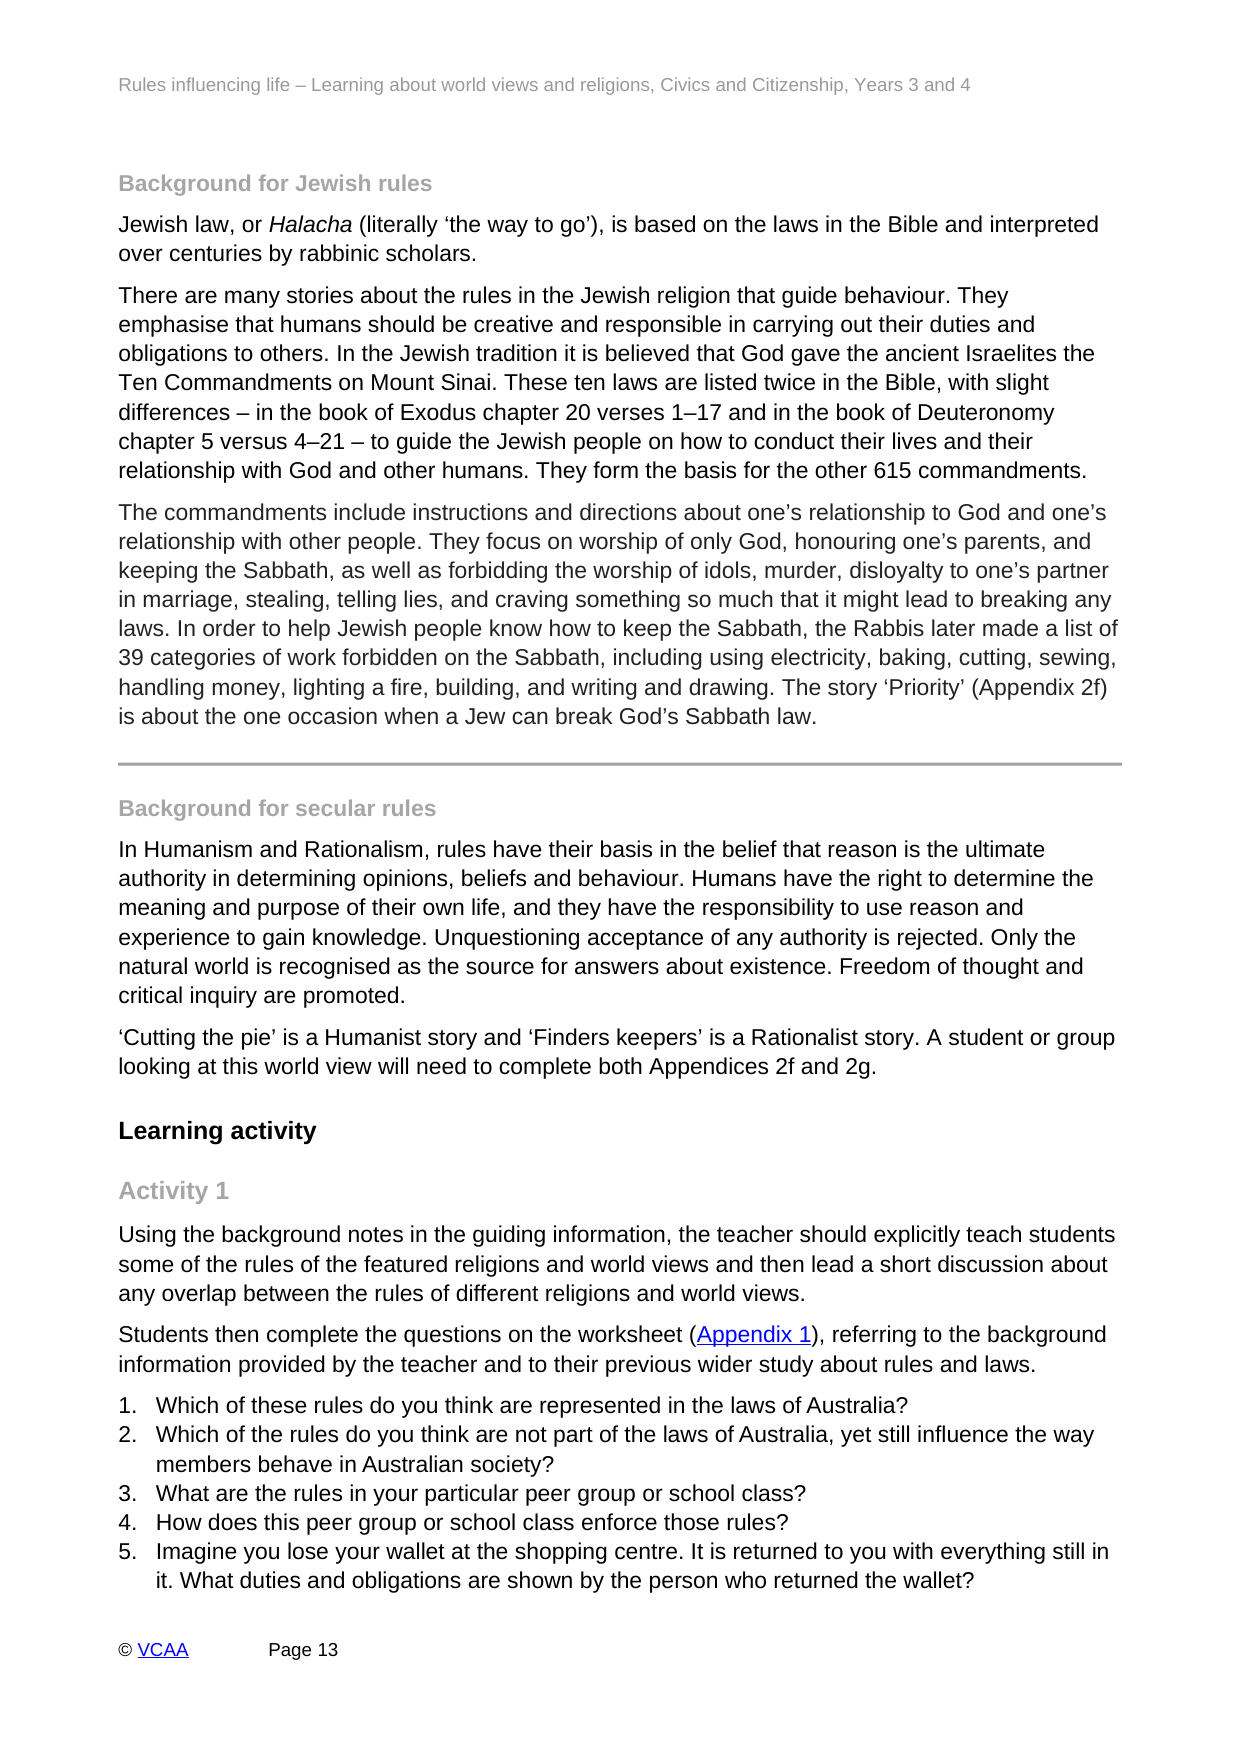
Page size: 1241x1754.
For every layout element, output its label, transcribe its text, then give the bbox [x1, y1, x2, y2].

text The commandments include instructions and directions about one’s relationship to God and one’s relationship with other people. They focus on worship of only God, honouring one’s parents, and keeping the Sabbath, as well as forbidding the worship of idols, murder, disloyalty to one’s partner in marriage, stealing, telling lies, and craving something so much that it might lead to breaking any laws. In order to help Jewish people know how to keep the Sabbath, the Rabbis later made a list of 39 categories of work forbidden on the Sabbath, including using electricity, baking, cutting, sewing, handling money, lighting a fire, building, and writing and drawing. The story ‘Priority’ (Appendix 2f) is about the one occasion when a Jew can break God’s Sabbath law. [118, 497, 1122, 730]
subtitle Learning activity [118, 1109, 1122, 1147]
list Which of these rules do you think are represented in the laws of Australia? [118, 1390, 1122, 1419]
list Imagine you lose your wallet at the shopping centre. It is returned to you with everything still in it. What duties and obligations are shown by the person who returned the wallet? [118, 1536, 1122, 1594]
list How does this peer group or school class enforce those rules? [118, 1507, 1122, 1536]
list What are the rules in your particular peer group or school class? [118, 1478, 1122, 1507]
text There are many stories about the rules in the Jewish religion that guide behaviour. They emphasise that humans should be creative and responsible in carrying out their duties and obligations to others. In the Jewish tradition it is believed that God gave the ancient Israelites the Ten Commandments on Mount Sinai. These ten laws are listed twice in the Bible, with slight differences – in the book of Exodus chapter 20 verses 1–17 and in the book of Deuteronomy chapter 5 versus 4–21 – to guide the Jewish people on how to conduct their lives and their relationship with God and other humans. They form the basis for the other 615 commandments. [118, 280, 1122, 484]
text Using the background notes in the guiding information, the teacher should explicitly teach students some of the rules of the featured religions and world views and then lead a short discussion about any overlap between the rules of different religions and world views. [118, 1219, 1122, 1307]
text Jewish law, or Halacha (literally ‘the way to go’), is based on the laws in the Bible and interpreted over centuries by rabbinic scholars. [118, 209, 1122, 267]
subtitle Background for secular rules [118, 797, 1122, 822]
list Which of the rules do you think are not part of the laws of Australia, yet still influence the way members behave in Australian society? [118, 1419, 1122, 1478]
text Students then complete the questions on the worksheet (Appendix 1), referring to the background information provided by the teacher and to their previous wider study about rules and laws. [118, 1319, 1122, 1378]
subtitle Background for Jewish rules [118, 172, 1122, 197]
text ‘Cutting the pie’ is a Humanist story and ‘Finders keepers’ is a Rationalist story. A student or group looking at this world view will need to complete both Appendices 2f and 2g. [118, 1022, 1122, 1080]
subtitle Activity 1 [118, 1176, 1122, 1205]
text In Humanism and Rationalism, rules have their basis in the belief that reason is the ultimate authority in determining opinions, beliefs and behaviour. Humans have the right to determine the meaning and purpose of their own life, and they have the responsibility to use reason and experience to gain knowledge. Unquestioning acceptance of any authority is rejected. Only the natural world is recognised as the source for answers about existence. Freedom of thought and critical inquiry are promoted. [118, 834, 1122, 1009]
